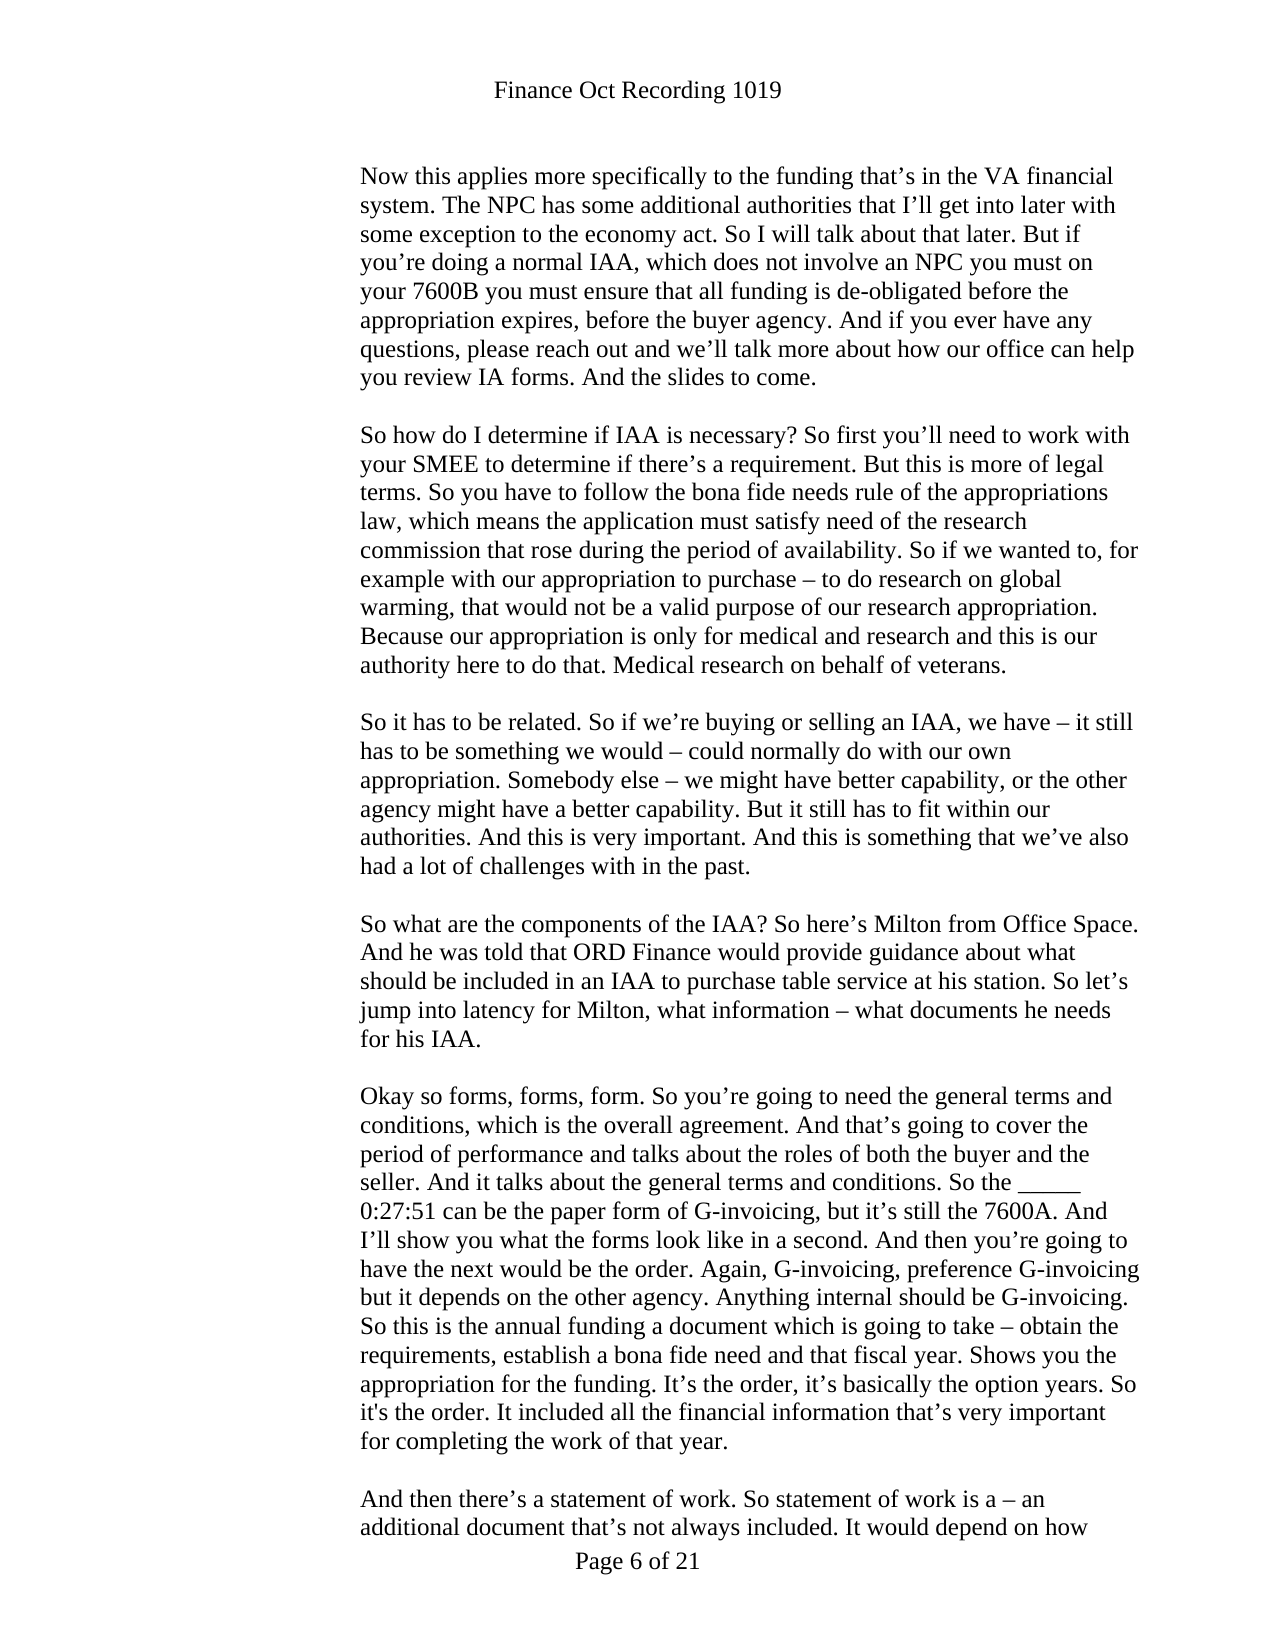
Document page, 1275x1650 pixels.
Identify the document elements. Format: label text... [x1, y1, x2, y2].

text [135, 1484, 1140, 1541]
text So what are the components of the IAA? So here’s Milton from Office Space. And he was told that ORD Finance would provide guidance about what should be included in an IAA to purchase table service at his station. So let’s jump into latency for Milton, what information – what documents he needs for his IAA. [135, 909, 1140, 1052]
text So how do I determine if IAA is necessary? So first you’ll need to work with your SMEE to determine if there’s a requirement. But this is more of legal terms. So you have to follow the bona fide needs rule of the appropriations law, which means the application must satisfy need of the research commission that rose during the period of availability. So if we wanted to, for example with our appropriation to purchase – to do research on global warming, that would not be a valid purpose of our research appropriation. Because our appropriation is only for medical and research and this is our authority here to do that. Medical research on behalf of veterans. [135, 420, 1140, 679]
text Now this applies more specifically to the funding that’s in the VA financial system. The NPC has some additional authorities that I’ll get into later with some exception to the economy act. So I will talk about that later. But if you’re doing a normal IAA, which does not involve an NPC you must on your 7600B you must ensure that all funding is de-obligated before the appropriation expires, before the buyer agency. And if you ever have any questions, please reach out and we’ll talk more about how our office can help you review IA forms. And the slides to come. [135, 161, 1140, 391]
text Okay so forms, forms, form. So you’re going to need the general terms and conditions, which is the overall agreement. And that’s going to cover the period of performance and talks about the roles of both the buyer and the seller. And it talks about the general terms and conditions. So the _____ 0:27:51 can be the paper form of G-invoicing, but it’s still the 7600A. And I’ll show you what the forms look like in a second. And then you’re going to have the next would be the order. Again, G-invoicing, preference G-invoicing but it depends on the other agency. Anything internal should be G-invoicing. So this is the annual funding a document which is going to take – obtain the requirements, establish a bona fide need and that fiscal year. Shows you the appropriation for the funding. It’s the order, it’s basically the option years. So it's the order. It included all the financial information that’s very important for completing the work of that year. [135, 1081, 1140, 1455]
text So it has to be related. So if we’re buying or selling an IAA, we have – it still has to be something we would – could normally do with our own appropriation. Somebody else – we might have better capability, or the other agency might have a better capability. But it still has to fit within our authorities. And this is very important. And this is something that we’ve also had a lot of challenges with in the past. [135, 707, 1140, 880]
